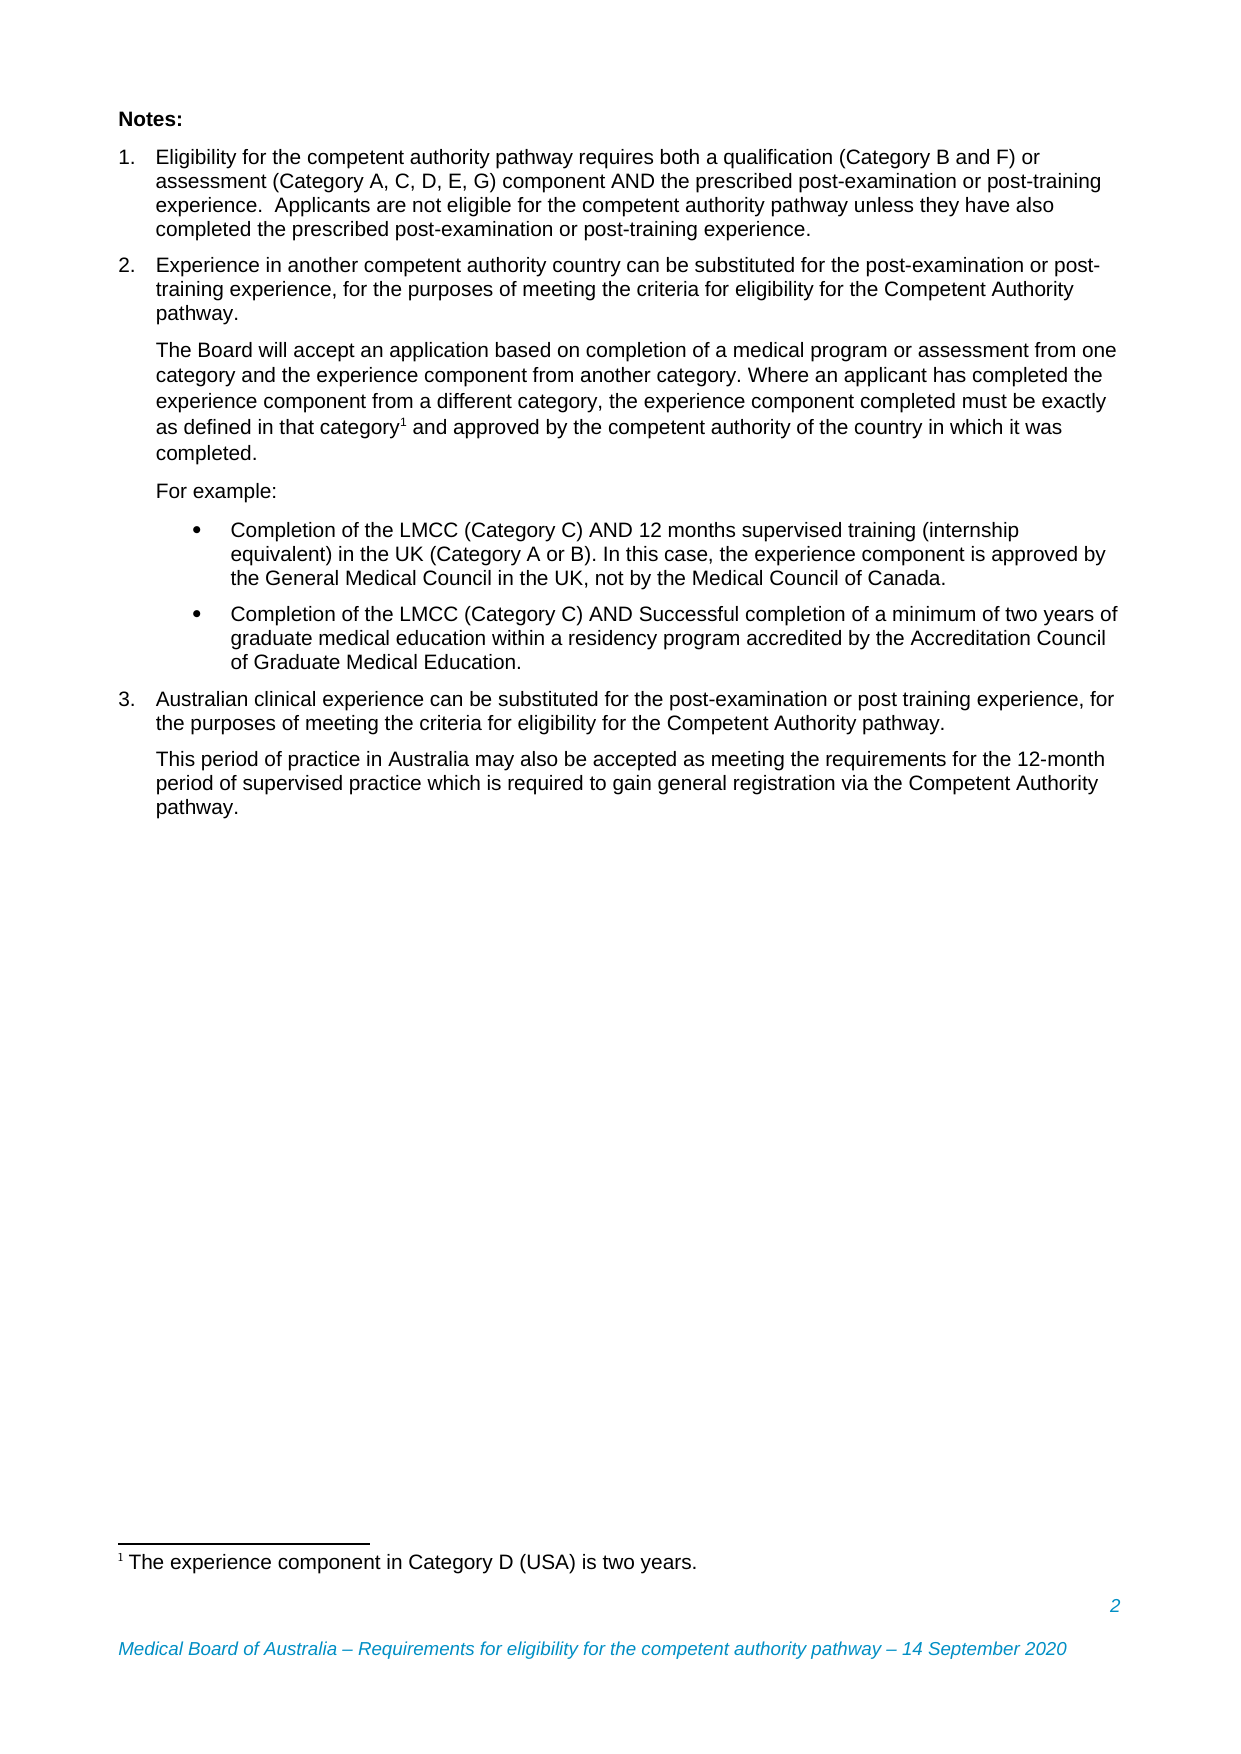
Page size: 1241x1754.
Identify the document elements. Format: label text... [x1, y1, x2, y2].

list Experience in another competent authority country can be substituted for the post-examination or post-training experience, for the purposes of meeting the criteria for eligibility for the Competent Authority pathway. [118, 253, 1122, 325]
list Completion of the LMCC (Category C) AND 12 months supervised training (internship equivalent) in the UK (Category A or B). In this case, the experience component is approved by the General Medical Council in the UK, not by the Medical Council of Canada. [193, 517, 1122, 589]
list Eligibility for the competent authority pathway requires both a qualification (Category B and F) or assessment (Category A, C, D, E, G) component AND the prescribed post-examination or post-training experience. Applicants are not eligible for the competent authority pathway unless they have also completed the prescribed post-examination or post-training experience. [118, 145, 1122, 241]
text The Board will accept an application based on completion of a medical program or assessment from one category and the experience component from another category. Where an applicant has completed the experience component from a different category, the experience component completed must be exactly as defined in that category and approved by the competent authority of the country in which it was completed. [156, 337, 1122, 465]
text Notes: [118, 106, 1122, 130]
text For example: [156, 479, 1122, 503]
list Australian clinical experience can be substituted for the post-examination or post training experience, for the purposes of meeting the criteria for eligibility for the Competent Authority pathway. [118, 686, 1122, 734]
list Completion of the LMCC (Category C) AND Successful completion of a minimum of two years of graduate medical education within a residency program accredited by the Accreditation Council of Graduate Medical Education. [193, 602, 1122, 674]
list This period of practice in Australia may also be accepted as meeting the requirements for the 12-month period of supervised practice which is required to gain general registration via the Competent Authority pathway. [156, 747, 1122, 819]
